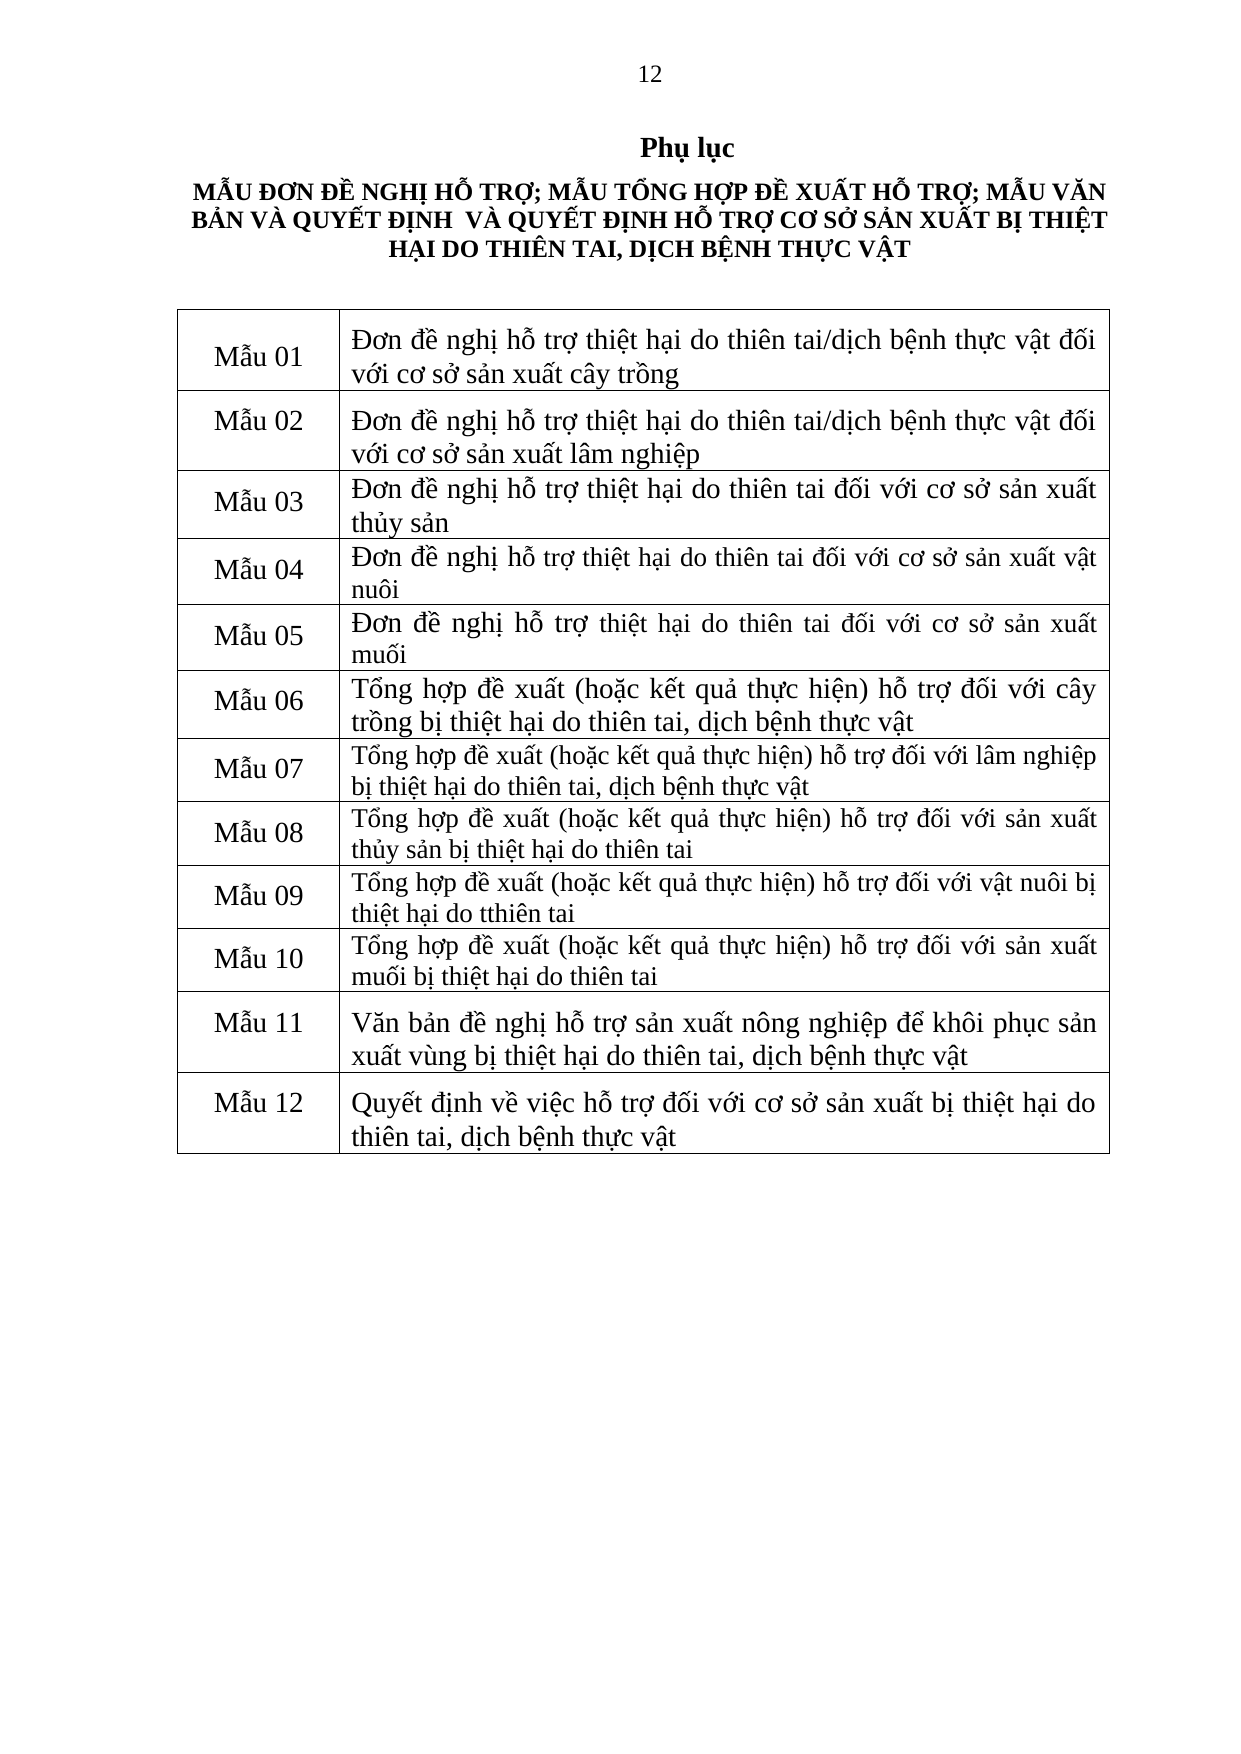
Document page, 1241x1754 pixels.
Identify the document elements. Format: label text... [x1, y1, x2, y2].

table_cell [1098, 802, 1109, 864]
text MẪU ĐƠN ĐỀ NGHỊ HỖ TRỢ; MẪU TỔNG HỢP ĐỀ XUẤT HỖ TRỢ; MẪU VĂN BẢN VÀ QUYẾT ĐỊNH VÀ QUYẾT ĐỊNH HỖ TRỢ CƠ SỞ SẢN XUẤT BỊ THIỆT HẠI DO THIÊN TAI, DỊCH BỆNH THỰC VẬT [177, 177, 1122, 263]
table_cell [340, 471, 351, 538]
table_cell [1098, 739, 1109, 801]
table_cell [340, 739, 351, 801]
table_cell Mẫu 02 [178, 391, 339, 470]
table_cell Mẫu 11 [178, 992, 339, 1072]
table_header Đơn đề nghị hỗ trợ thiệt hại do thiên tai/dịch bệnh thực vật đối với cơ sở sản xuất cây trồng [340, 310, 1109, 389]
table_cell Mẫu 08 [178, 802, 339, 864]
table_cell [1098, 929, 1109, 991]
table_cell Quyết định về việc hỗ trợ đối với cơ sở sản xuất bị thiệt hại do thiên tai, dịch bệnh thực vật [340, 1073, 1109, 1152]
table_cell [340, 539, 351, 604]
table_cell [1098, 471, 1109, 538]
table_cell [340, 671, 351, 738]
table_cell Mẫu 09 [178, 866, 339, 928]
table_cell Đơn đề nghị hỗ trợ thiệt hại do thiên tai/dịch bệnh thực vật đối với cơ sở sản xuất lâm nghiệp [340, 391, 1109, 470]
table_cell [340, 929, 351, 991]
table_cell Mẫu 06 [178, 671, 339, 738]
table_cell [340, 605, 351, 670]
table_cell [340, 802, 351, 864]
table_cell Mẫu 07 [178, 739, 339, 801]
table_cell Mẫu 05 [178, 605, 339, 670]
table_cell Mẫu 03 [178, 471, 339, 538]
text Phụ lục [177, 131, 1122, 164]
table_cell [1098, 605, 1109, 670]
table_cell Văn bản đề nghị hỗ trợ sản xuất nông nghiệp để khôi phục sản xuất vùng bị thiệt hại do thiên tai, dịch bệnh thực vật [340, 992, 1109, 1072]
table_header Mẫu 01 [178, 310, 339, 389]
table_cell Mẫu 04 [178, 539, 339, 604]
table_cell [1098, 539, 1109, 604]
table_cell Mẫu 12 [178, 1073, 339, 1152]
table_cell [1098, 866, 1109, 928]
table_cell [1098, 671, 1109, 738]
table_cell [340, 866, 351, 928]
table_cell Mẫu 10 [178, 929, 339, 991]
